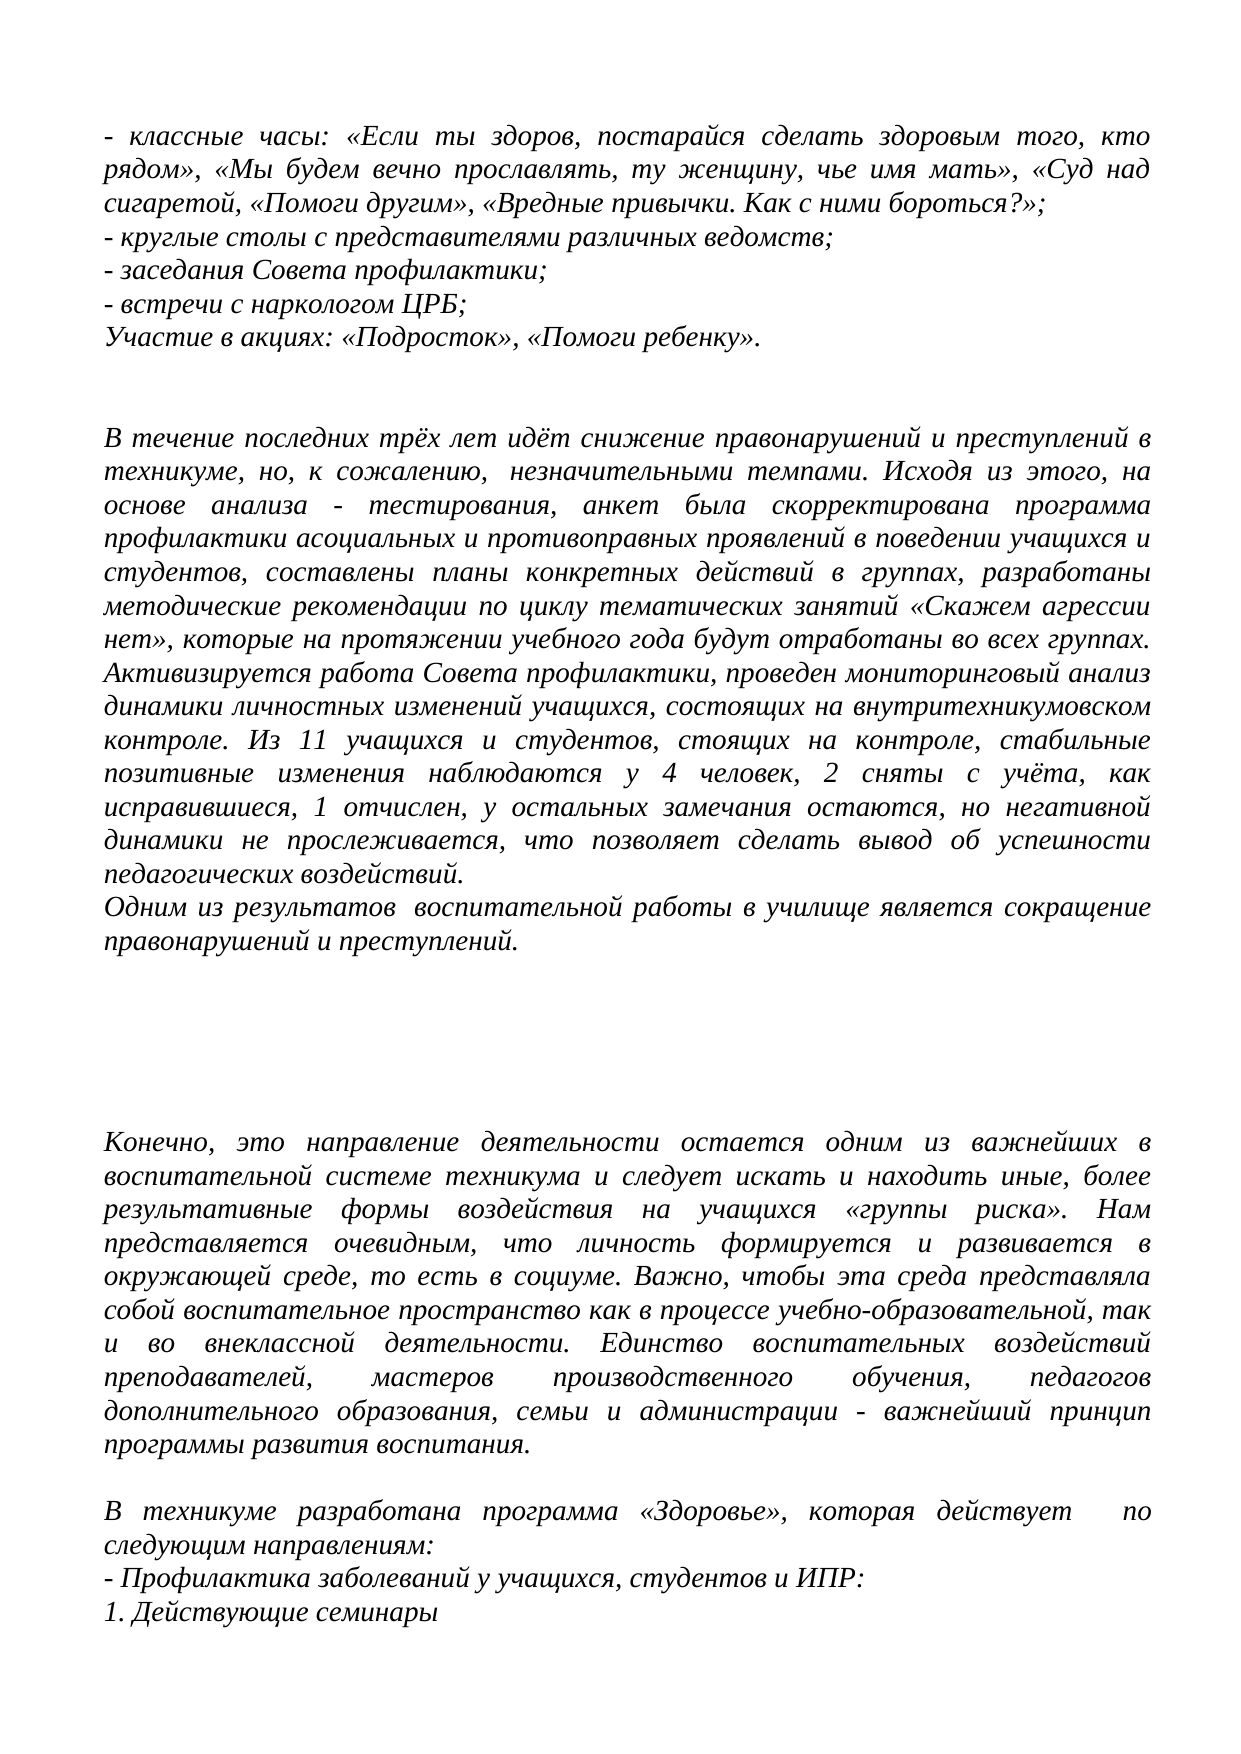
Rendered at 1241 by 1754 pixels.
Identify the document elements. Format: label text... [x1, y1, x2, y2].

text - круглые столы с представителями различных ведомств; [103, 219, 1152, 252]
text - заседания Совета профилактики; [103, 252, 1152, 286]
text - Профилактика заболеваний у учащихся, студентов и ИПР: [103, 1560, 1152, 1594]
text Одним из результатов воспитательной работы в училище является сокращение правонарушений и преступлений. [103, 889, 1152, 957]
text 1. Действующие семинары [103, 1594, 1152, 1627]
text - встречи с наркологом ЦРБ; [103, 286, 1152, 319]
text Участие в акциях: «Подросток», «Помоги ребенку». [103, 319, 1152, 353]
text Конечно, это направление деятельности остается одним из важнейших в воспитательной системе техникума и следует искать и находить иные, более результативные формы воздействия на учащихся «группы риска». Нам представляется очевидным, что личность формируется и развивается в окружающей среде, то есть в социуме. Важно, чтобы эта среда представляла собой воспитательное пространство как в процессе учебно-образовательной, так и во внеклассной деятельности. Единство воспитательных воздействий преподавателей, мастеров производственного обучения, педагогов дополнительного образования, семьи и администрации - важнейший принцип программы развития воспитания. [103, 1124, 1152, 1460]
text - классные часы: «Если ты здоров, постарайся сделать здоровым того, кто рядом», «Мы будем вечно прославлять, ту женщину, чье имя мать», «Суд над сигаретой, «Помоги другим», «Вредные привычки. Как с ними бороться?»; [103, 118, 1152, 219]
text В техникуме разработана программа «Здоровье», которая действует по следующим направлениям: [103, 1493, 1152, 1560]
text В течение последних трёх лет идёт снижение правонарушений и преступлений в техникуме, но, к сожалению, незначительными темпами. Исходя из этого, на основе анализа - тестирования, анкет была скорректирована программа профилактики асоциальных и противоправных проявлений в поведении учащихся и студентов, составлены планы конкретных действий в группах, разработаны методические рекомендации по циклу тематических занятий «Скажем агрессии нет», которые на протяжении учебного года будут отработаны во всех группах. Активизируется работа Совета профилактики, проведен мониторинговый анализ динамики личностных изменений учащихся, состоящих на внутритехникумовском контроле. Из 11 учащихся и студентов, стоящих на контроле, стабильные позитивные изменения наблюдаются у 4 человек, 2 сняты с учёта, как исправившиеся, 1 отчислен, у остальных замечания остаются, но негативной динамики не прослеживается, что позволяет сделать вывод об успешности педагогических воздействий. [103, 420, 1152, 889]
